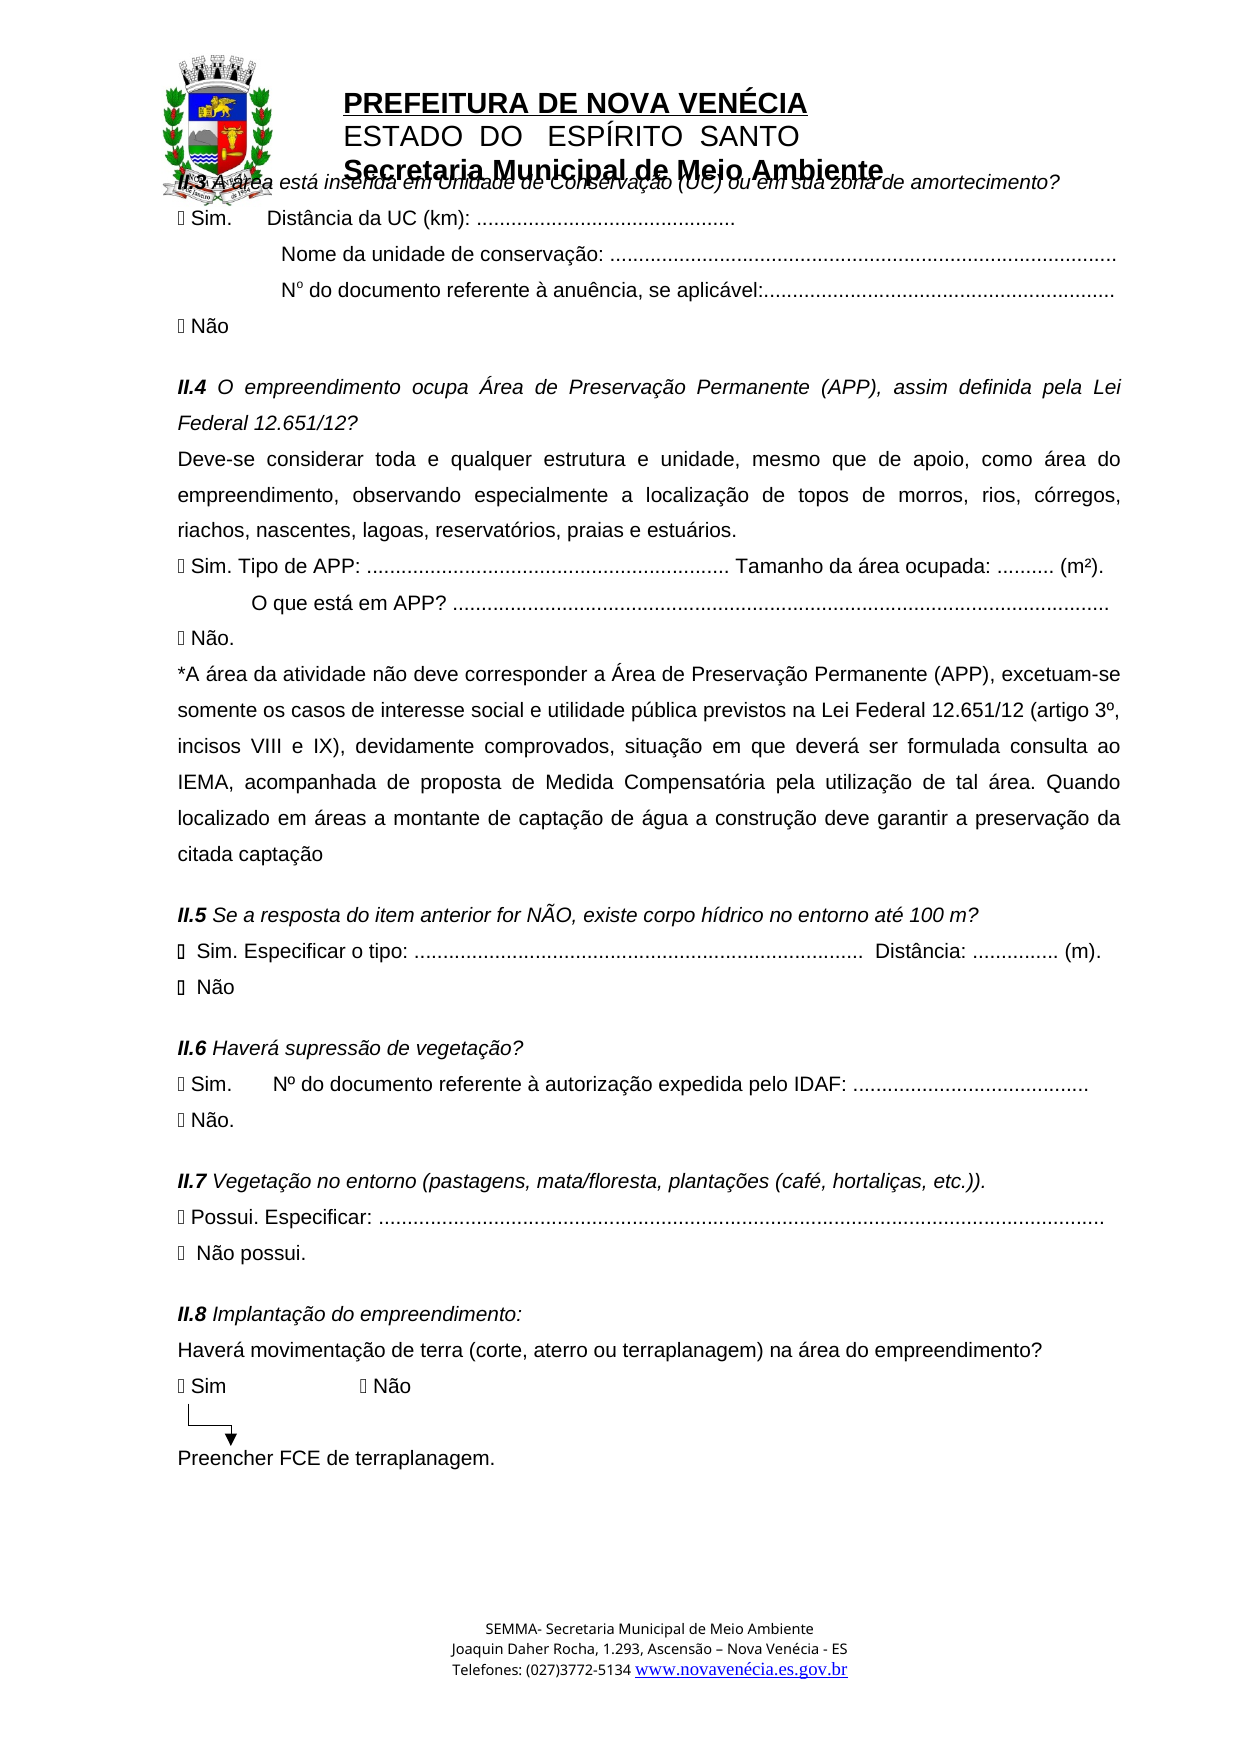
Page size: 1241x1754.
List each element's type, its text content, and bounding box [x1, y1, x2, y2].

text Não. [177, 626, 1122, 650]
text Haverá movimentação de terra (corte, aterro ou terraplanagem) na área do empreendimento? [177, 1338, 1137, 1362]
text Sim Não [177, 1374, 1137, 1398]
text Nome da unidade de conservação: ........................................................................................ [177, 242, 1122, 266]
text Não [177, 975, 1122, 999]
text Sim. Distância da UC (km): ............................................. [177, 206, 1122, 230]
text Sim. Nº do documento referente à autorização expedida pelo IDAF: ......................................... [177, 1072, 1122, 1096]
text Deve-se considerar toda e qualquer estrutura e unidade, mesmo que de apoio, como área do empreendimento, observando especialmente a localização de topos de morros, rios, córregos, riachos, nascentes, lagoas, reservatórios, praias e estuários. [177, 446, 1122, 542]
text II.3 A área está inserida em Unidade de Conservação (UC) ou em sua zona de amortecimento? [177, 170, 1122, 194]
picture [161, 53, 274, 207]
text Não possui. [177, 1241, 1122, 1265]
text II.4 O empreendimento ocupa Área de Preservação Permanente (APP), assim definida pela Lei Federal 12.651/12? [177, 374, 1122, 434]
text II.8 Implantação do empreendimento: [177, 1302, 1137, 1326]
text O que está em APP? .................................................................................................................. [177, 590, 1122, 614]
text *A área da atividade não deve corresponder a Área de Preservação Permanente (APP), excetuam-se somente os casos de interesse social e utilidade pública previstos na Lei Federal 12.651/12 (artigo 3º, incisos VIII e IX), devidamente comprovados, situação em que deverá ser formulada consulta ao IEMA, acompanhada de proposta de Medida Compensatória pela utilização de tal área. Quando localizado em áreas a montante de captação de água a construção deve garantir a preservação da citada captação [177, 662, 1122, 866]
text Sim. Especificar o tipo: .............................................................................. Distância: ............... (m). [177, 939, 1122, 963]
text Não. [177, 1108, 1122, 1132]
text II.5 Se a resposta do item anterior for NÃO, existe corpo hídrico no entorno até 100 m? [177, 903, 1122, 927]
text Preencher FCE de terraplanagem. [177, 1446, 1137, 1470]
text No do documento referente à anuência, se aplicável:............................................................. [177, 278, 1122, 302]
text Sim. Tipo de APP: ............................................................... Tamanho da área ocupada: .......... (m²). [177, 554, 1122, 578]
text II.7 Vegetação no entorno (pastagens, mata/floresta, plantações (café, hortaliças, etc.)). [177, 1169, 1122, 1193]
text Possui. Especificar: .............................................................................................................................. [177, 1205, 1122, 1229]
text Não [177, 313, 1122, 338]
text II.6 Haverá supressão de vegetação? [177, 1036, 1122, 1060]
